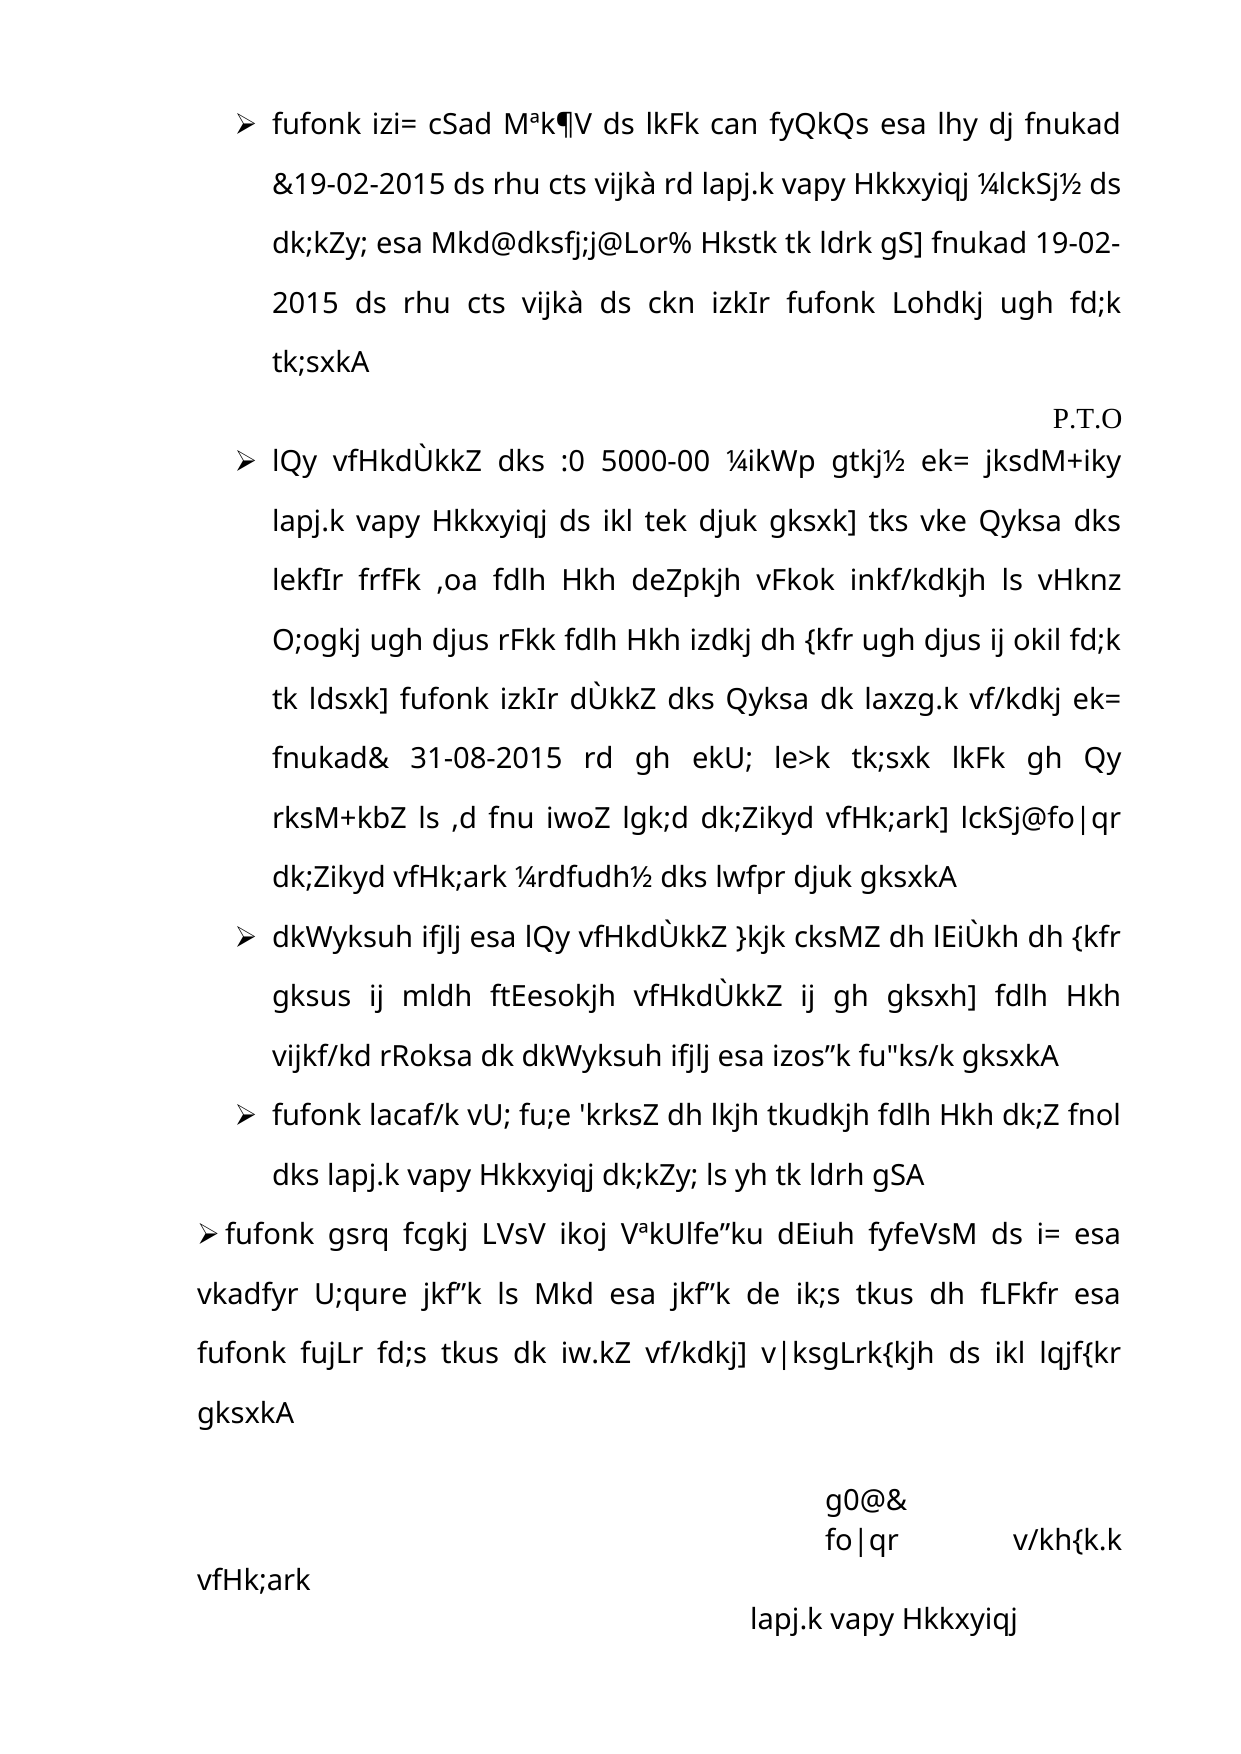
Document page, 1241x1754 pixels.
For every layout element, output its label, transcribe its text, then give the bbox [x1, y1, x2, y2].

text lapj.k vapy Hkkxyiqj [150, 1598, 1122, 1638]
list fufonk gsrq fcgkj LVsV ikoj VªkUlfe”ku dEiuh fyfeVsM ds i= esa vkadfyr U;qure jkf”k ls Mkd esa jkf”k de ik;s tkus dh fLFkfr esa fufonk fujLr fd;s tkus dk iw.kZ vf/kdkj] v|ksgLrk{kjh ds ikl lqjf{kr gksxkA [197, 1213, 1122, 1432]
list dkWyksuh ifjlj esa lQy vfHkdÙkkZ }kjk cksMZ dh lEiÙkh dh {kfr gksus ij mldh ftEesokjh vfHkdÙkkZ ij gh gksxh] fdlh Hkh vijkf/kd rRoksa dk dkWyksuh ifjlj esa izos”k fu"ks/k gksxkA [234, 916, 1122, 1075]
list fufonk lacaf/k vU; fu;e 'krksZ dh lkjh tkudkjh fdlh Hkh dk;Z fnol dks lapj.k vapy Hkkxyiqj dk;kZy; ls yh tk ldrh gSA [234, 1094, 1122, 1194]
text P.T.O [272, 401, 1122, 434]
list fufonk izi= cSad Mªk¶V ds lkFk can fyQkQs esa lhy dj fnukad &19-02-2015 ds rhu cts vijkà rd lapj.k vapy Hkkxyiqj ¼lckSj½ ds dk;kZy; esa Mkd@dksfj;j@Lor% Hkstk tk ldrk gS] fnukad 19-02-2015 ds rhu cts vijkà ds ckn izkIr fufonk Lohdkj ugh fd;k tk;sxkA [234, 103, 1122, 381]
list lQy vfHkdÙkkZ dks :0 5000-00 ¼ikWp gtkj½ ek= jksdM+iky lapj.k vapy Hkkxyiqj ds ikl tek djuk gksxk] tks vke Qyksa dks lekfIr frfFk ,oa fdlh Hkh deZpkjh vFkok inkf/kdkjh ls vHknz O;ogkj ugh djus rFkk fdlh Hkh izdkj dh {kfr ugh djus ij okil fd;k tk ldsxk] fufonk izkIr dÙkkZ dks Qyksa dk laxzg.k vf/kdkj ek= fnukad& 31-08-2015 rd gh ekU; le>k tk;sxk lkFk gh Qy rksM+kbZ ls ,d fnu iwoZ lgk;d dk;Zikyd vfHk;ark] lckSj@fo|qr dk;Zikyd vfHk;ark ¼rdfudh½ dks lwfpr djuk gksxkA [234, 440, 1122, 896]
text g0@& fo|qr v/kh{k.k vfHk;ark [197, 1451, 1122, 1598]
